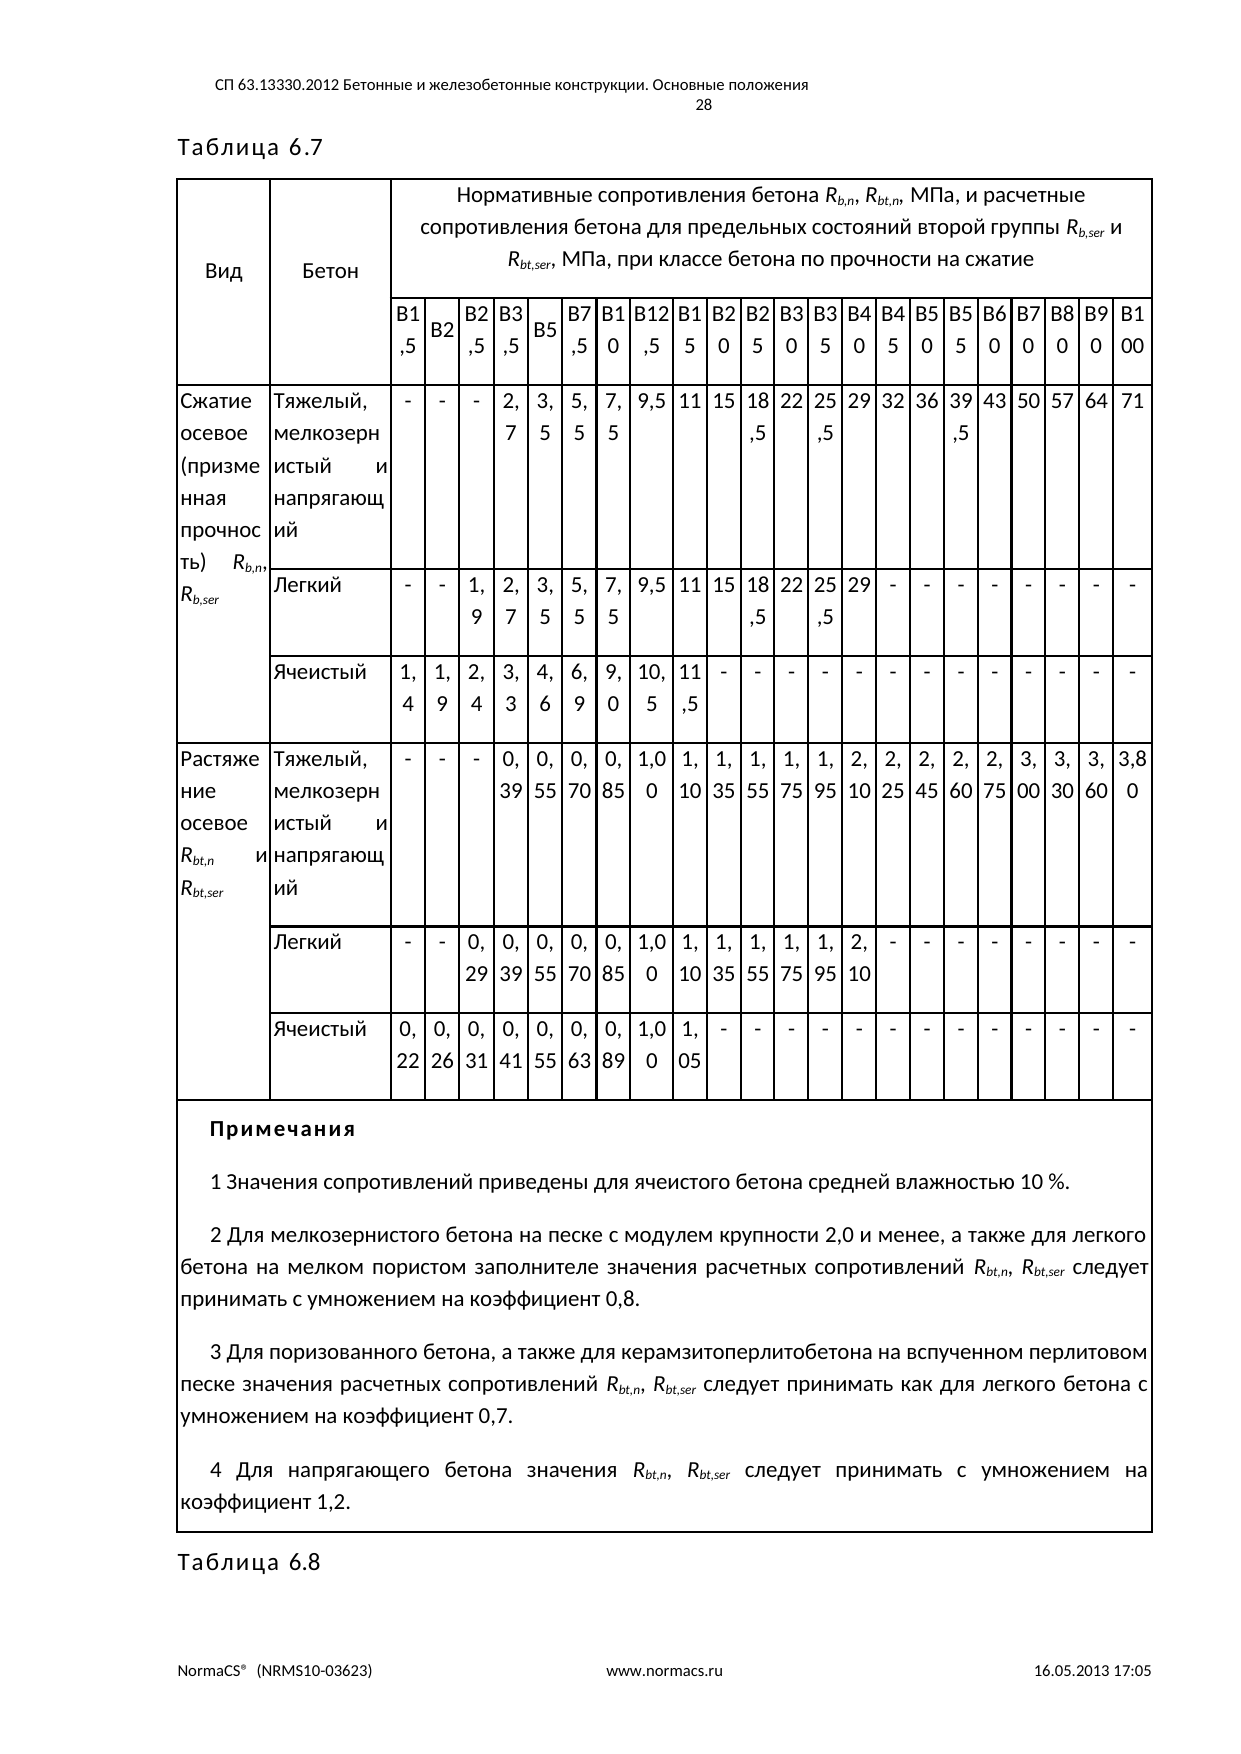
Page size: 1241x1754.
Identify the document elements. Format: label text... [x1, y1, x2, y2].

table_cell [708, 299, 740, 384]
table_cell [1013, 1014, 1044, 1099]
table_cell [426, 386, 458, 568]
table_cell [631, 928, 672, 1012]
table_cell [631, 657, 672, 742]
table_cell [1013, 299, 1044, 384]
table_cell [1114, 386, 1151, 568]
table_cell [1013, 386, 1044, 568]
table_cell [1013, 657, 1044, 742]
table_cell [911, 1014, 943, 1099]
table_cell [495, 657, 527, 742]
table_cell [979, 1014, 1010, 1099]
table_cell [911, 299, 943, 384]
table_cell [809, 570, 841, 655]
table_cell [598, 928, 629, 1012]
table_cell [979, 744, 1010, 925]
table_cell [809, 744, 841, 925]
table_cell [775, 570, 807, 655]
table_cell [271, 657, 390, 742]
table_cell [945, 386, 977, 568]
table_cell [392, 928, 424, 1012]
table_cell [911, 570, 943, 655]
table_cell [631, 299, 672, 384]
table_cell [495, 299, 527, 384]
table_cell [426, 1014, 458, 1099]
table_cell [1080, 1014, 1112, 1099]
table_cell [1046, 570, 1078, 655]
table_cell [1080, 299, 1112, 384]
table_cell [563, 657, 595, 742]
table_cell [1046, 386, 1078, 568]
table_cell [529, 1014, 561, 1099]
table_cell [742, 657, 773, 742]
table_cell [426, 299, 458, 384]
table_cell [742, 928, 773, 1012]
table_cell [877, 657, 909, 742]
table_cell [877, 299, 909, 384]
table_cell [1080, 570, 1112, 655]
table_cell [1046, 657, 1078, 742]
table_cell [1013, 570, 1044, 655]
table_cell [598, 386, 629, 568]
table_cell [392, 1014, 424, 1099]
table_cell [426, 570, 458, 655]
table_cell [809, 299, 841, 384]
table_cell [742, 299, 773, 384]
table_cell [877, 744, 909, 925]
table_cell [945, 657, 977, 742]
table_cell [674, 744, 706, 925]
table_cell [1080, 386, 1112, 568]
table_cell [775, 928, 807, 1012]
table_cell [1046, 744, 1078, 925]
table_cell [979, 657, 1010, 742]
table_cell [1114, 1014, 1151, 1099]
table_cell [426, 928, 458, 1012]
text Таблица 6.7 [177, 131, 1152, 161]
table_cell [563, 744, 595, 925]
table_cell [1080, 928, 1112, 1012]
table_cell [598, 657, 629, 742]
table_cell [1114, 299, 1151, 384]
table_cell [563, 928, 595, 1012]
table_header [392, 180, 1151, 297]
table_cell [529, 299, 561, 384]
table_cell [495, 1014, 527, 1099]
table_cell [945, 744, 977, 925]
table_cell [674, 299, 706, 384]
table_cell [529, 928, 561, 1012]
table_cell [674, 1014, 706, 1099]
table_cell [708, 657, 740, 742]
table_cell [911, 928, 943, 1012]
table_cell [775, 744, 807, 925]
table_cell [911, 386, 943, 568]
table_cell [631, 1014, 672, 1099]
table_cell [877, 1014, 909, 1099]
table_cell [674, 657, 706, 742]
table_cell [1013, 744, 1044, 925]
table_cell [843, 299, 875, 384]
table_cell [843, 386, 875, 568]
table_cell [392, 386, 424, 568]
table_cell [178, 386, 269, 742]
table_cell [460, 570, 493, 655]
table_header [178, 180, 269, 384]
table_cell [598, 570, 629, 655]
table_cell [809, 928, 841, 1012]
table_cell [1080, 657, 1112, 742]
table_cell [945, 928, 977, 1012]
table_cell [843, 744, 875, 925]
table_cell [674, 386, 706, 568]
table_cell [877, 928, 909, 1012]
text Таблица 6.8 [177, 1546, 1152, 1576]
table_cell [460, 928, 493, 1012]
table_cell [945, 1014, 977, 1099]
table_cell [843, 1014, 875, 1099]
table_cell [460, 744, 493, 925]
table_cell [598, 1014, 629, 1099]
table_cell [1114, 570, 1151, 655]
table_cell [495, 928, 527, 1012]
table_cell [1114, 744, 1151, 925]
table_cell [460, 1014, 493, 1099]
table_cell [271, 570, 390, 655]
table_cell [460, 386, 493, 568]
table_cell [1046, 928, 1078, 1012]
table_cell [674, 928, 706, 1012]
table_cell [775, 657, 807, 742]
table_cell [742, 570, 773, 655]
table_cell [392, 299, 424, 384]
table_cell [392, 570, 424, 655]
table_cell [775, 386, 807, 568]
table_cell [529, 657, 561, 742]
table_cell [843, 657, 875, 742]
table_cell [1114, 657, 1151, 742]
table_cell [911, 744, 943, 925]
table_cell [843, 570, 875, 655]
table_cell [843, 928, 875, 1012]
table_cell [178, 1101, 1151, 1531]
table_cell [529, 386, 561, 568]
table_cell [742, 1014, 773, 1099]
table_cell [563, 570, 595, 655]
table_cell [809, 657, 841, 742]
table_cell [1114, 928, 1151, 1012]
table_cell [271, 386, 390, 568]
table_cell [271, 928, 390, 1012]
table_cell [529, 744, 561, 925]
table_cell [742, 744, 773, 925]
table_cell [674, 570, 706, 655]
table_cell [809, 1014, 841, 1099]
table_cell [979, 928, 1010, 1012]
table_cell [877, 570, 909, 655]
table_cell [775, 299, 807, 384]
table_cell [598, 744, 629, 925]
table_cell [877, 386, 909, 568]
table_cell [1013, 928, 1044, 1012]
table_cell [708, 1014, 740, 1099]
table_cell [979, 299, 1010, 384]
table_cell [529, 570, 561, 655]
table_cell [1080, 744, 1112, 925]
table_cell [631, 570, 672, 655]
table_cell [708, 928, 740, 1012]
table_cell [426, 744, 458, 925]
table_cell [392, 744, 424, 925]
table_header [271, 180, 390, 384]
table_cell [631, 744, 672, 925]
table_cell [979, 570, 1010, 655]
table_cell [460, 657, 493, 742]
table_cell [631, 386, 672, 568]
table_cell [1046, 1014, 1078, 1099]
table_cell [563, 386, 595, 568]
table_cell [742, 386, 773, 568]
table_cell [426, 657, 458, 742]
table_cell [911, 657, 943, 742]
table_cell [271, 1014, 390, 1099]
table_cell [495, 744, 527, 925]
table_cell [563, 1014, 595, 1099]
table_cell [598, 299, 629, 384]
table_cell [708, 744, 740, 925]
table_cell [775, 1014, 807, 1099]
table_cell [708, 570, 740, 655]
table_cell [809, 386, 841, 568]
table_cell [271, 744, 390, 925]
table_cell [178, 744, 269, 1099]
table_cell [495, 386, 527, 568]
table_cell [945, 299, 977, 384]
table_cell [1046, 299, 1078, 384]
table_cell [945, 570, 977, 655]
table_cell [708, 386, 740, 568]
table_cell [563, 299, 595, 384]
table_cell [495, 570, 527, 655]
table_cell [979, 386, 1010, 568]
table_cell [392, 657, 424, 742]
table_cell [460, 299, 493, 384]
